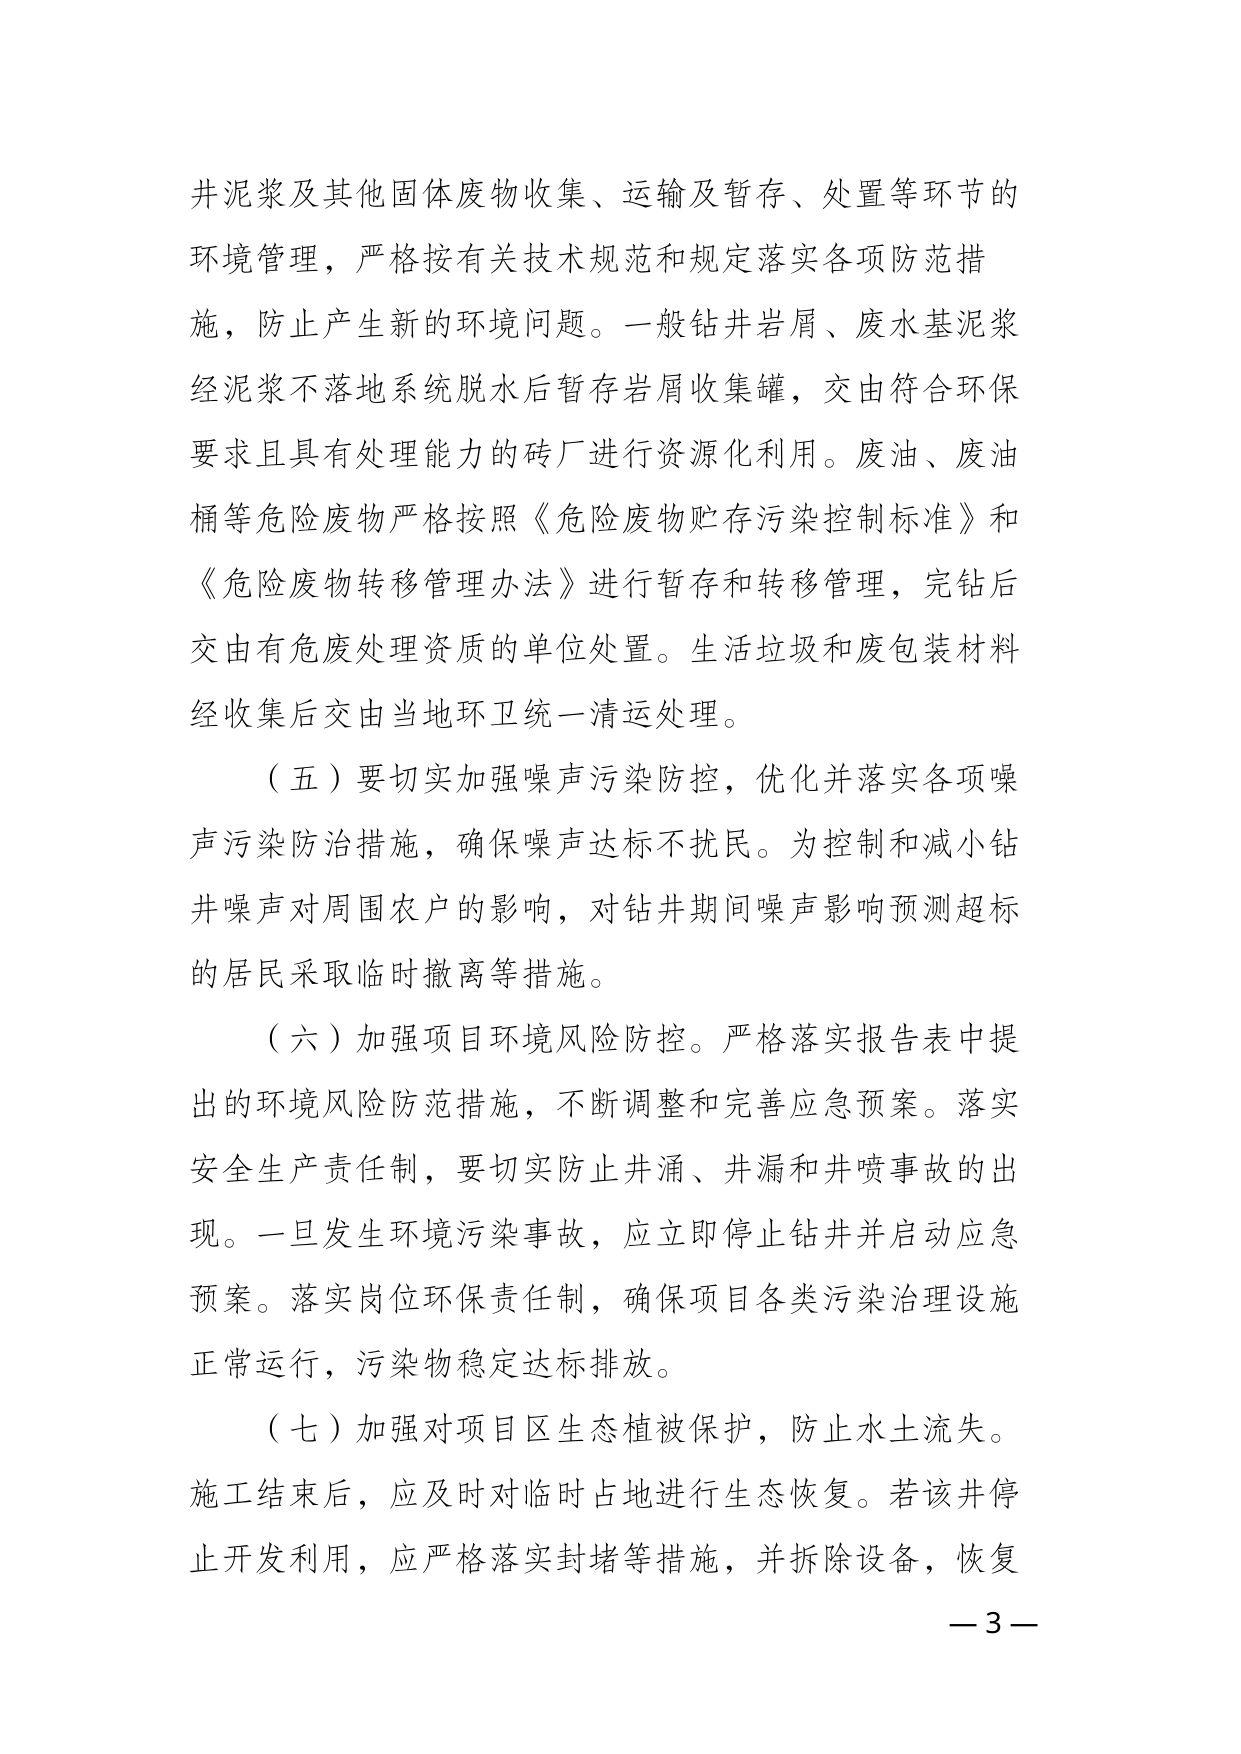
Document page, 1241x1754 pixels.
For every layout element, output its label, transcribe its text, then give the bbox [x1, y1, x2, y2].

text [187, 1397, 1053, 1592]
text （六）加强项目环境风险防控。严格落实报告表中提出的环境风险防范措施，不断调整和完善应急预案。落实安全生产责任制，要切实防止井涌、井漏和井喷事故的出现。一旦发生环境污染事故，应立即停止钻井并启动应急预案。落实岗位环保责任制，确保项目各类污染治理设施正常运行，污染物稳定达标排放。 [187, 1007, 1053, 1397]
text （五）要切实加强噪声污染防控，优化并落实各项噪声污染防治措施，确保噪声达标不扰民。为控制和减小钻井噪声对周围农户的影响，对钻井期间噪声影响预测超标的居民采取临时撤离等措施。 [187, 747, 1053, 1007]
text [187, 162, 1053, 747]
